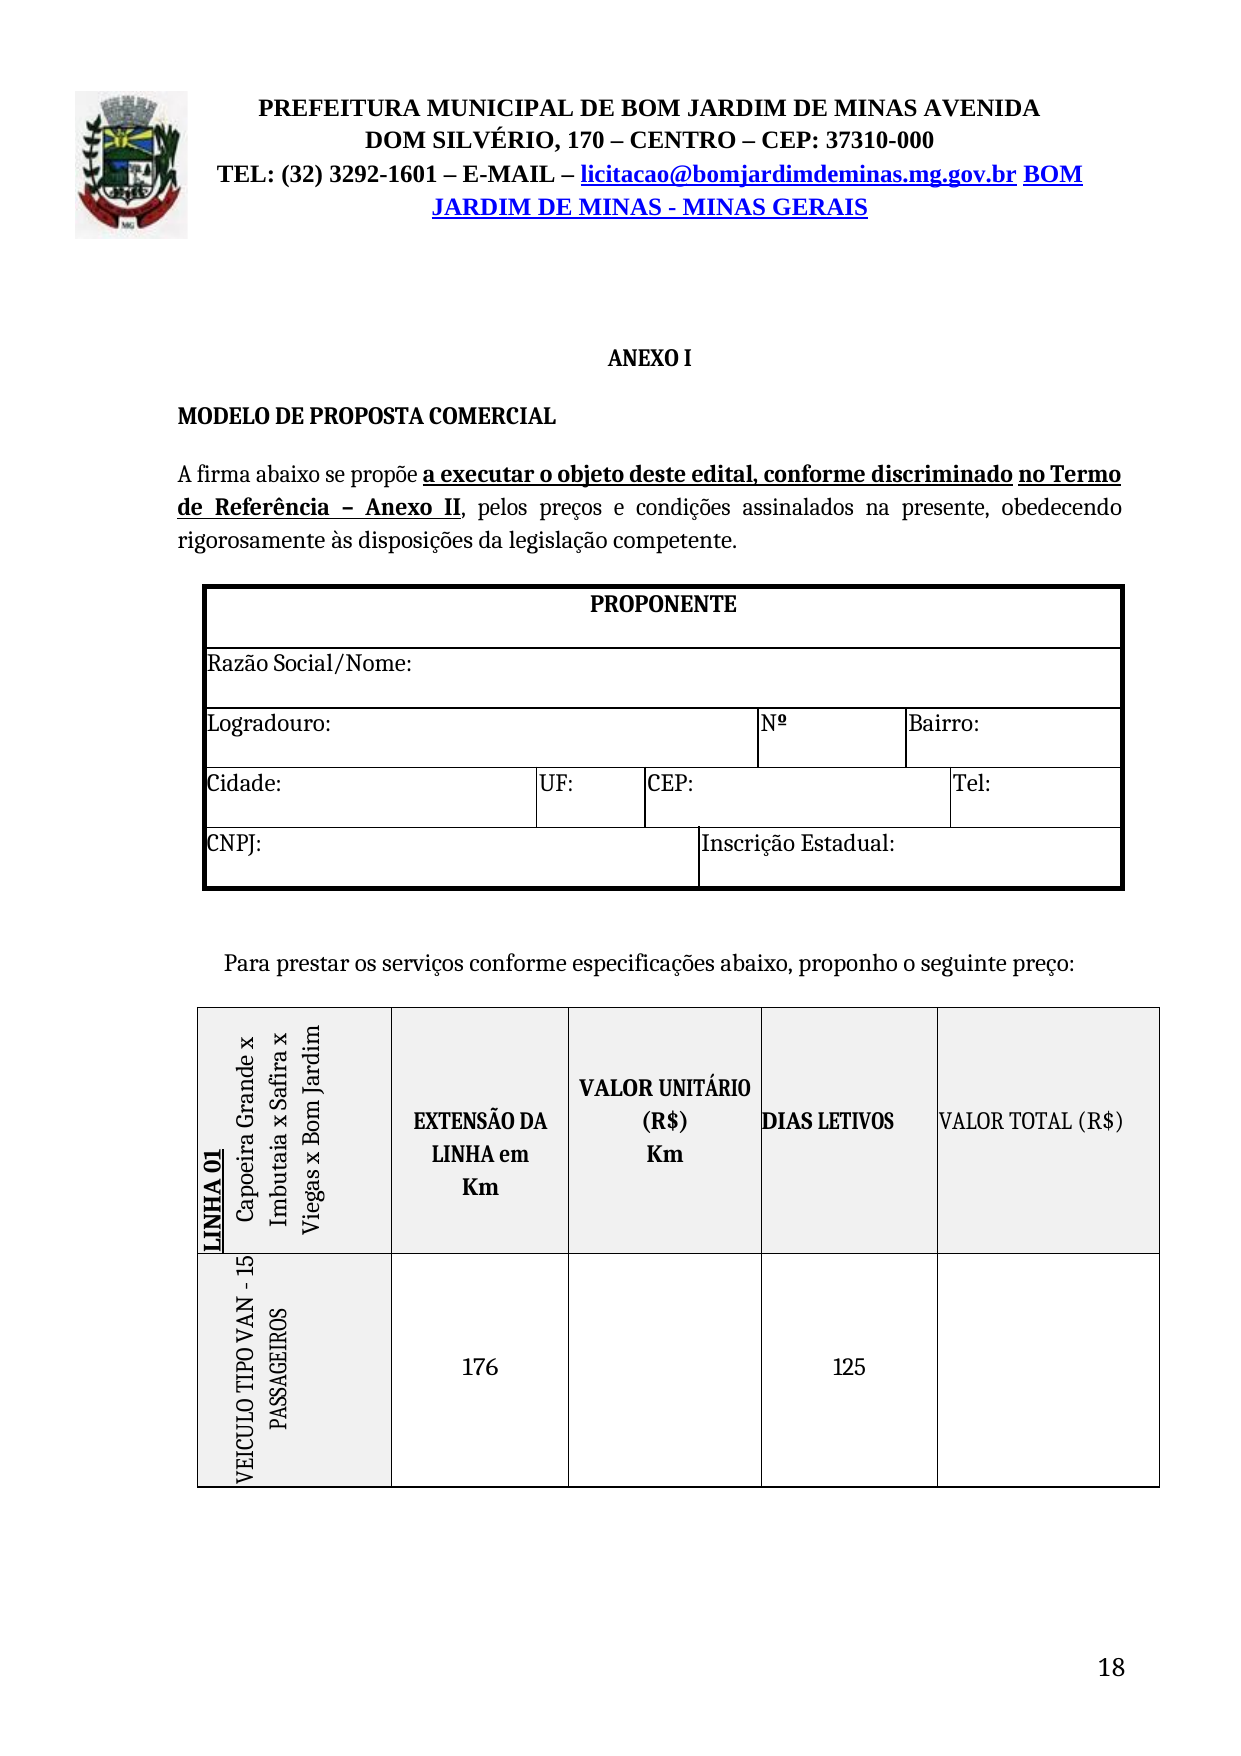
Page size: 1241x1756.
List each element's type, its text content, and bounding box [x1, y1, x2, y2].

table_cell [569, 1254, 761, 1486]
table_cell 176 [392, 1254, 568, 1486]
table_header LINHA 01 Capoeira Grande x Imbutaia x Safira x Viegas x Bom Jardim [198, 1008, 391, 1253]
table_header VALOR TOTAL (R$) [938, 1008, 1159, 1253]
table_header EXTENSÃO DA LINHA em Km [392, 1008, 568, 1253]
table_header DIAS LETIVOS [762, 1008, 937, 1253]
table_header PROPONENTE [207, 589, 1120, 647]
table_cell Razão Social/Nome: [207, 649, 1120, 707]
table_cell [938, 1254, 1159, 1486]
table_cell Logradouro: [207, 709, 757, 767]
table_cell UF: [537, 768, 644, 826]
table_cell Bairro: [907, 709, 1120, 767]
table_header VALOR UNITÁRIO (R$) Km [569, 1008, 761, 1253]
table_cell CEP: [646, 768, 950, 826]
text A firma abaixo se propõe a executar o objeto deste edital, conforme discriminado no Termo de Referência – Anexo II, pelos preços e condições assinalados na presente, obedecendo rigorosamente às disposições da legislação competente. [177, 460, 1122, 555]
picture [75, 91, 188, 239]
table_cell Cidade: [207, 768, 536, 826]
text MODELO DE PROPOSTA COMERCIAL [177, 402, 1122, 431]
table_cell CNPJ: [207, 828, 698, 886]
table_cell Tel: [951, 768, 1120, 826]
text Para prestar os serviços conforme especificações abaixo, proponho o seguinte preço: [177, 949, 1122, 977]
table_cell Inscrição Estadual: [700, 828, 1120, 886]
table_cell 125 [762, 1254, 937, 1486]
table_cell Nº [759, 709, 905, 767]
subtitle ANEXO I [177, 344, 1122, 373]
table_cell VEICULO TIPO VAN - 15 PASSAGEIROS [198, 1254, 391, 1486]
